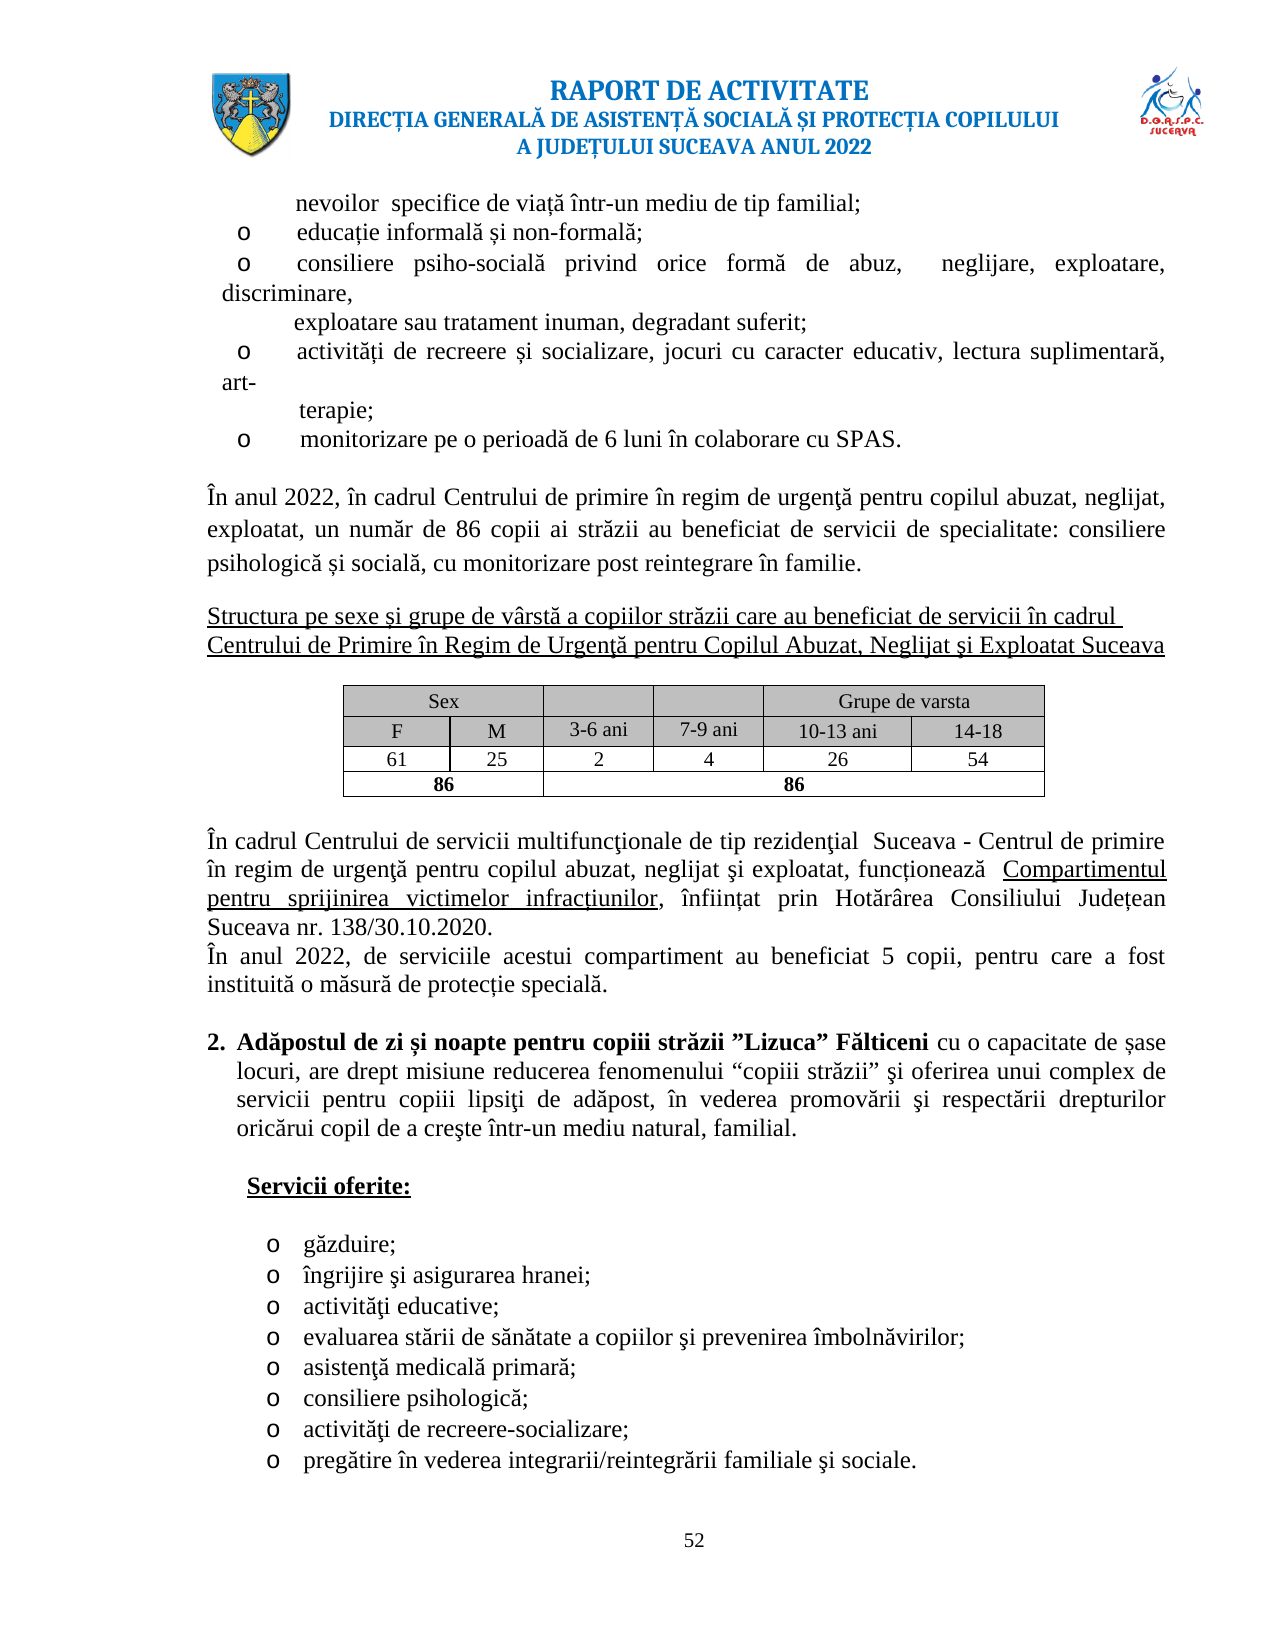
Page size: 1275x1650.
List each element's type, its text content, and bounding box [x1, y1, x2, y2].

text Structura pe sexe și grupe de vârstă a copiilor străzii care au beneficiat de servicii în cadrul Centrului de Primire în Regim de Urgenţă pentru Copilul Abuzat, Neglijat şi Exploatat Suceava [207, 601, 1167, 659]
text În anul 2022, de serviciile acestui compartiment au beneficiat 5 copii, pentru care a fost instituită o măsură de protecție specială. [207, 941, 1167, 998]
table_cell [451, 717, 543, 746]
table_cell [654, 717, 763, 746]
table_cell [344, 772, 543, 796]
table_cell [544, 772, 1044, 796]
list îngrijire şi asigurarea hranei; [266, 1260, 1167, 1291]
list activități de recreere și socializare, jocuri cu caracter educativ, lectura suplimentară, art- [222, 336, 1167, 396]
list consiliere psihologică; [266, 1383, 1167, 1414]
text În anul 2022, în cadrul Centrului de primire în regim de urgenţă pentru copilul abuzat, neglijat, exploatat, un număr de 86 copii ai străzii au beneficiat de servicii de specialitate: consiliere psihologică și socială, cu monitorizare post reintegrare în familie. [207, 482, 1167, 576]
list consiliere psiho-socială privind orice formă de abuz, neglijare, exploatare, discriminare, [222, 248, 1167, 307]
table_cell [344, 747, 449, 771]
text exploatare sau tratament inuman, degradant suferit; [262, 307, 1167, 336]
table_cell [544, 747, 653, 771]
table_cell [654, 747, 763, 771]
text În cadrul Centrului de servicii multifuncţionale de tip rezidenţial Suceava - Centrul de primire în regim de urgenţă pentru copilul abuzat, neglijat şi exploatat, funcționează Compartimentul pentru sprijinirea victimelor infracțiunilor, înființat prin Hotărârea Consiliului Județean Suceava nr. 138/30.10.2020. [207, 826, 1167, 941]
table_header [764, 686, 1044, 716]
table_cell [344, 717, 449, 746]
text terapie; [236, 396, 1167, 424]
list pregătire în vederea integrarii/reintegrării familiale şi sociale. [266, 1445, 1167, 1476]
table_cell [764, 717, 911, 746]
list monitorizare pe o perioadă de 6 luni în colaborare cu SPAS. [236, 424, 1167, 455]
list evaluarea stării de sănătate a copiilor şi prevenirea îmbolnăvirilor; [266, 1322, 1167, 1352]
picture [1132, 63, 1224, 137]
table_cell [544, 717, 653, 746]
list asistenţă medicală primară; [266, 1352, 1167, 1383]
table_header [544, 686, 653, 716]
text Servicii oferite: [222, 1171, 1167, 1200]
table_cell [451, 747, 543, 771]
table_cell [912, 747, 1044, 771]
list Adăpostul de zi și noapte pentru copiii străzii ”Lizuca” Fălticeni cu o capacitate de șase locuri, are drept misiune reducerea fenomenului “copiii străzii” şi oferirea unui complex de servicii pentru copiii lipsiţi de adăpost, în vederea promovării şi respectării drepturilor oricărui copil de a creşte într-un mediu natural, familial. [207, 1027, 1167, 1142]
picture [206, 63, 291, 161]
list activităţi de recreere-socializare; [266, 1414, 1167, 1445]
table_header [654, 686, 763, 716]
list activităţi educative; [266, 1291, 1167, 1322]
list găzduire; [266, 1229, 1167, 1260]
list educație informală și non-formală; [236, 217, 1167, 248]
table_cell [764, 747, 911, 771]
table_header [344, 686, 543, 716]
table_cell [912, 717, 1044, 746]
text nevoilor specifice de viață într-un mediu de tip familial; [233, 188, 1167, 217]
